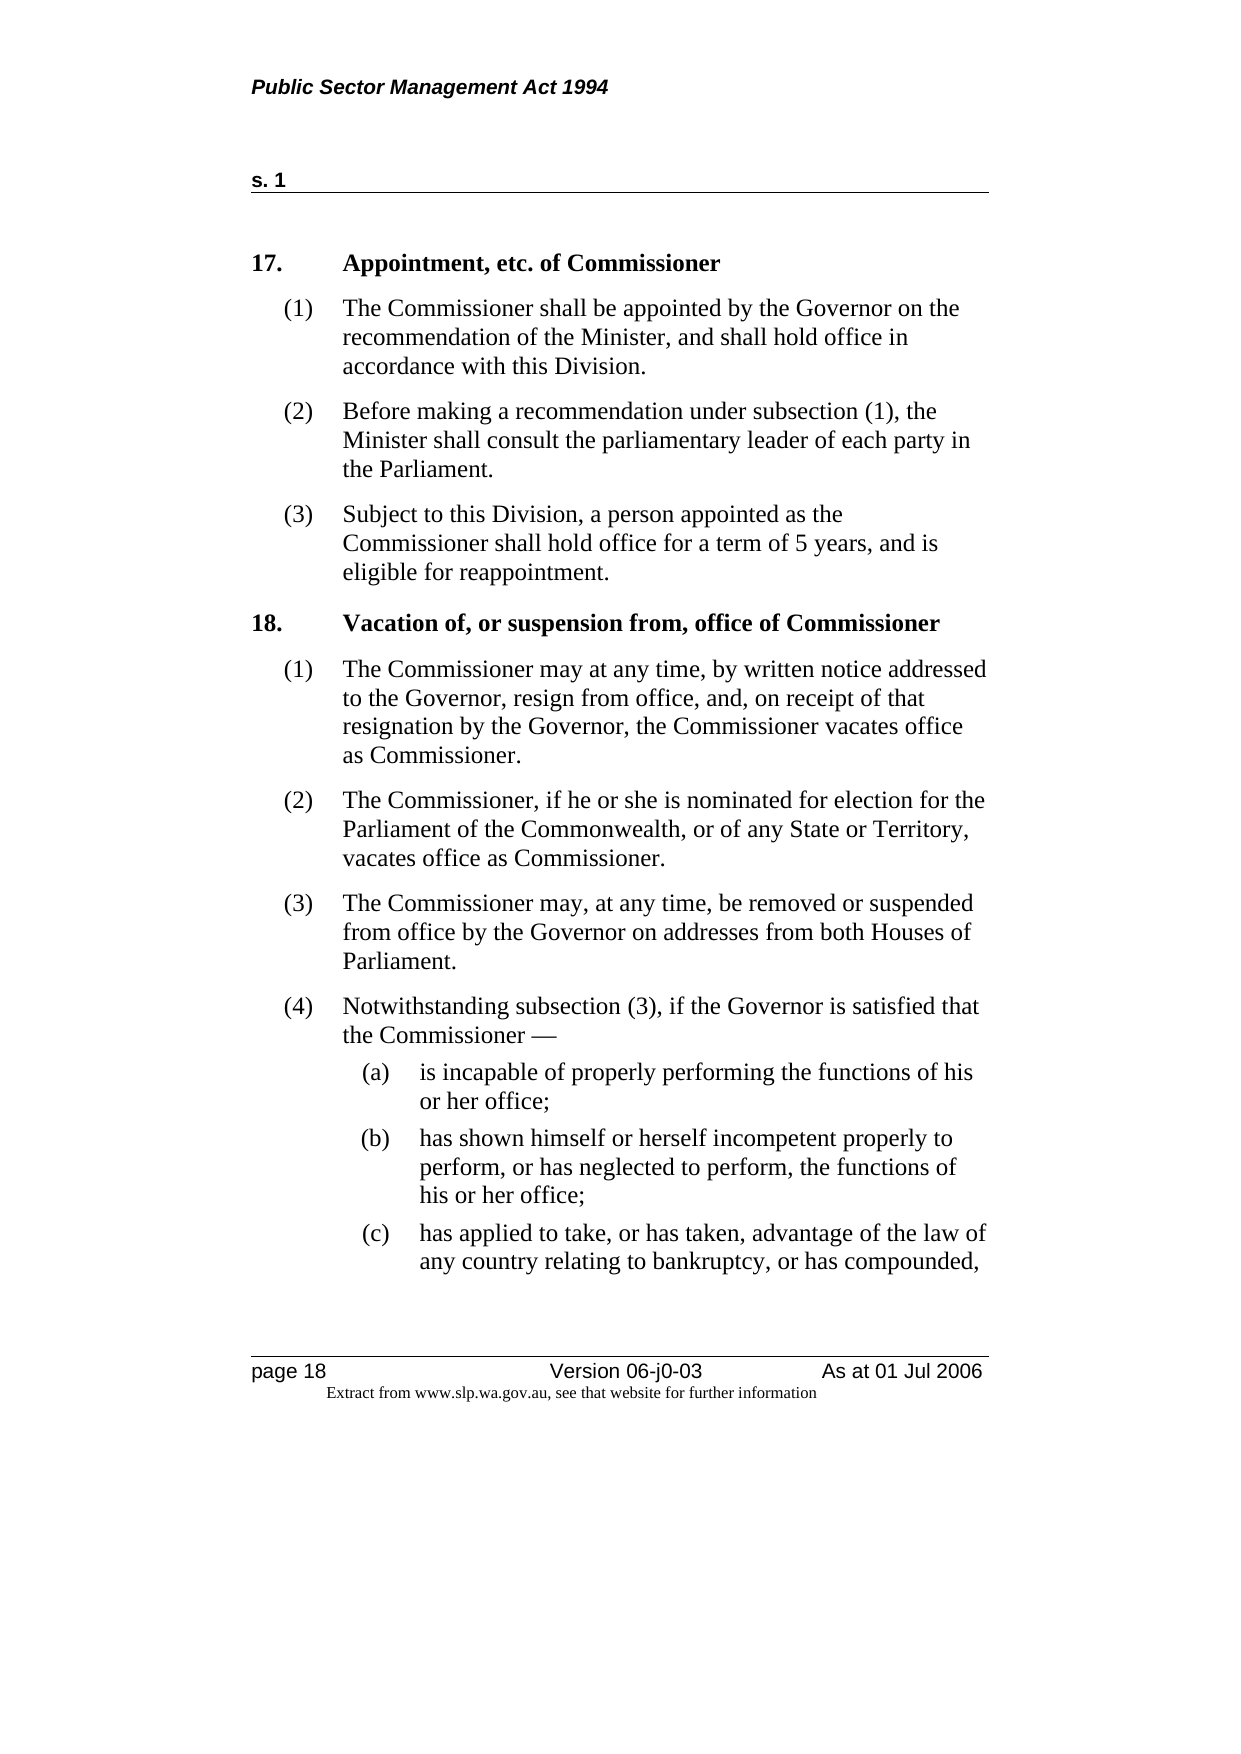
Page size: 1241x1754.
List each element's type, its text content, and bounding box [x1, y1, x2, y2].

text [251, 1218, 989, 1275]
text (2) Before making a recommendation under subsection (1), the Minister shall consult the parliamentary leader of each party in the Parliament. [251, 396, 989, 483]
subtitle 18. Vacation of, or suspension from, office of Commissioner [251, 608, 989, 637]
text (b) has shown himself or herself incompetent properly to perform, or has neglected to perform, the functions of his or her office; [251, 1123, 989, 1209]
text (3) The Commissioner may, at any time, be removed or suspended from office by the Governor on addresses from both Houses of Parliament. [251, 888, 989, 975]
text (4) Notwithstanding subsection (3), if the Governor is satisfied that the Commissioner — [251, 991, 989, 1049]
text (3) Subject to this Division, a person appointed as the Commissioner shall hold office for a term of 5 years, and is eligible for reappointment. [251, 499, 989, 586]
text (1) The Commissioner may at any time, by written notice addressed to the Governor, resign from office, and, on receipt of that resignation by the Governor, the Commissioner vacates office as Commissioner. [251, 654, 989, 769]
subtitle 17. Appointment, etc. of Commissioner [251, 248, 989, 277]
text (2) The Commissioner, if he or she is nominated for election for the Parliament of the Commonwealth, or of any State or Territory, vacates office as Commissioner. [251, 786, 989, 872]
text (1) The Commissioner shall be appointed by the Governor on the recommendation of the Minister, and shall hold office in accordance with this Division. [251, 293, 989, 380]
text (a) is incapable of properly performing the functions of his or her office; [251, 1057, 989, 1115]
